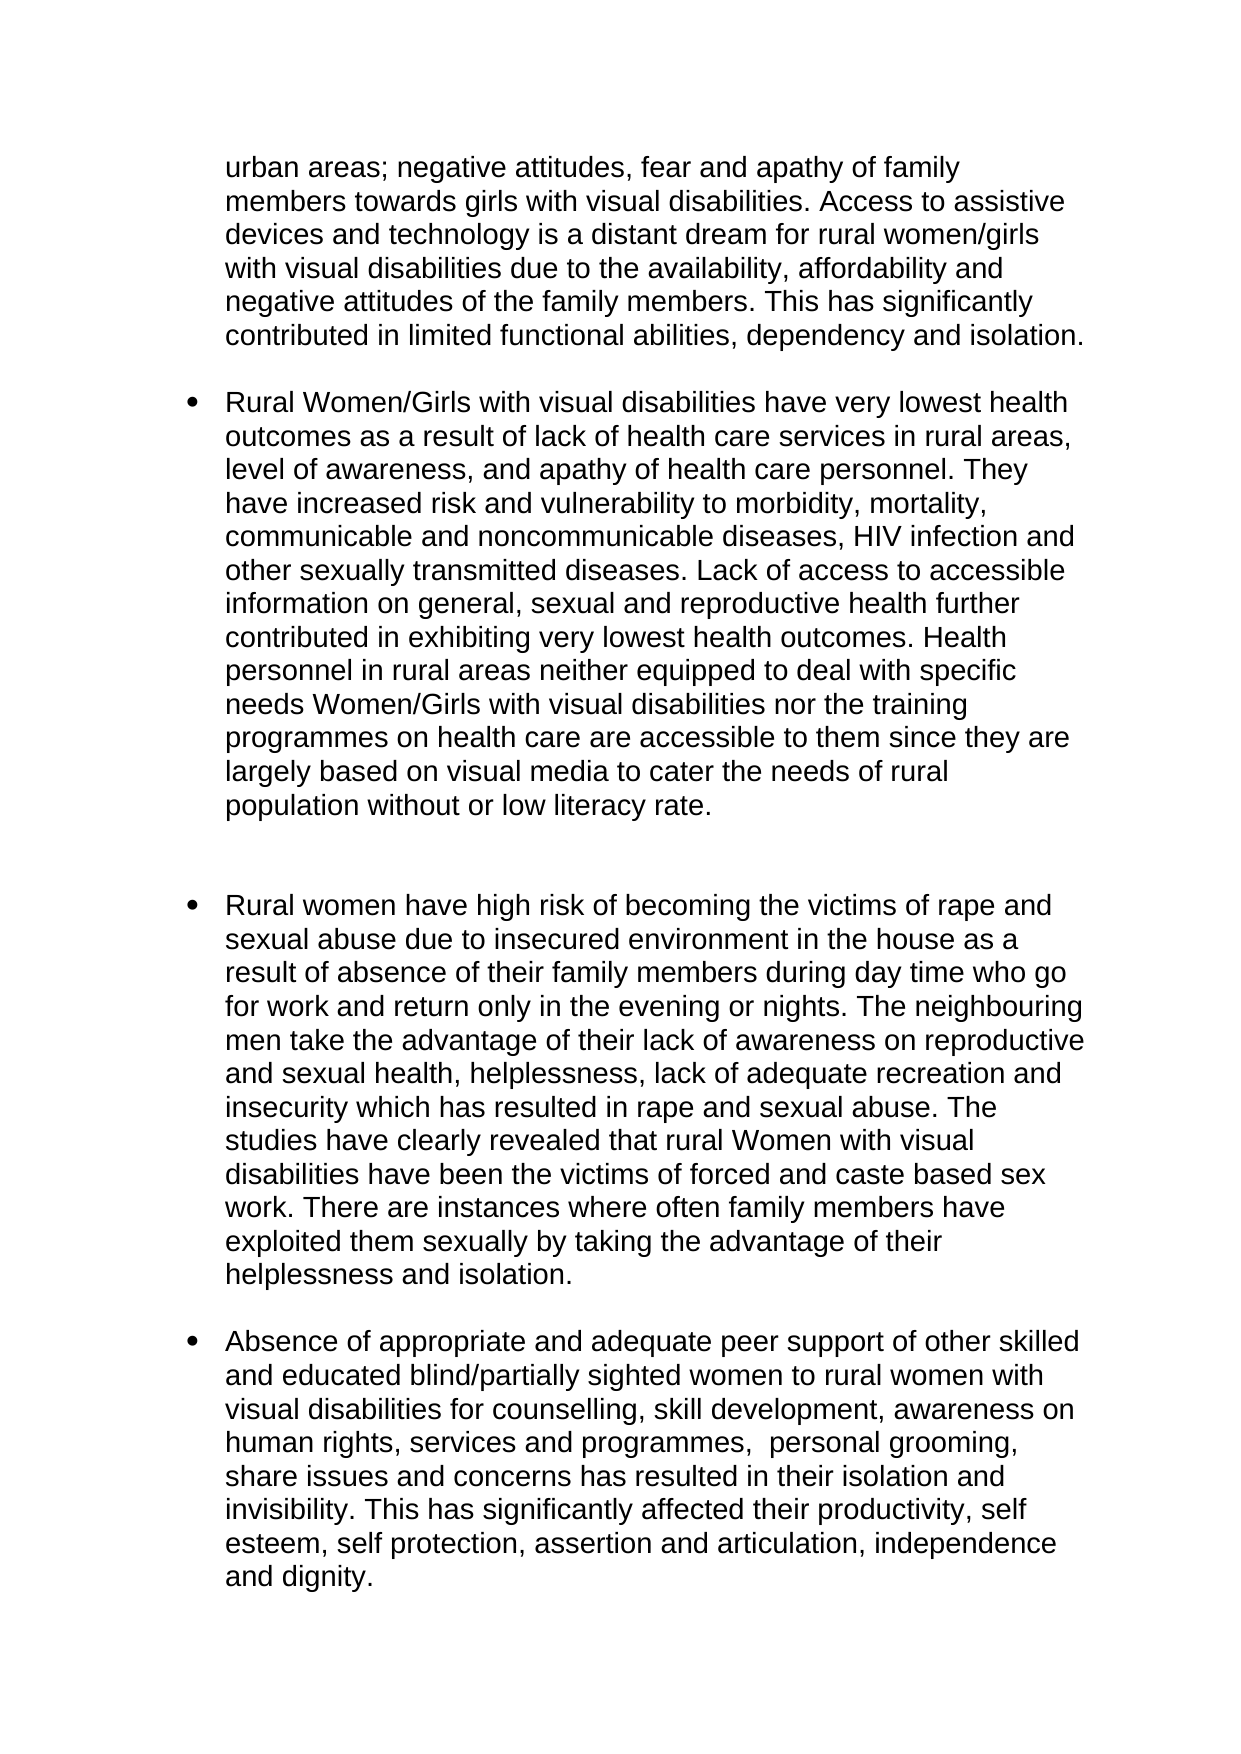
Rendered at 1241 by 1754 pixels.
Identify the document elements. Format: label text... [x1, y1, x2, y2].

list Absence of appropriate and adequate peer support of other skilled and educated blind/partially sighted women to rural women with visual disabilities for counselling, skill development, awareness on human rights, services and programmes, personal grooming, share issues and concerns has resulted in their isolation and invisibility. This has significantly affected their productivity, self esteem, self protection, assertion and articulation, independence and dignity. [187, 1324, 1090, 1593]
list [187, 150, 1090, 351]
list Rural women have high risk of becoming the victims of rape and sexual abuse due to insecured environment in the house as a result of absence of their family members during day time who go for work and return only in the evening or nights. The neighbouring men take the advantage of their lack of awareness on reproductive and sexual health, helplessness, lack of adequate recreation and insecurity which has resulted in rape and sexual abuse. The studies have clearly revealed that rural Women with visual disabilities have been the victims of forced and caste based sex work. There are instances where often family members have exploited them sexually by taking the advantage of their helplessness and isolation. [187, 888, 1090, 1291]
list Rural Women/Girls with visual disabilities have very lowest health outcomes as a result of lack of health care services in rural areas, level of awareness, and apathy of health care personnel. They have increased risk and vulnerability to morbidity, mortality, communicable and noncommunicable diseases, HIV infection and other sexually transmitted diseases. Lack of access to accessible information on general, sexual and reproductive health further contributed in exhibiting very lowest health outcomes. Health personnel in rural areas neither equipped to deal with specific needs Women/Girls with visual disabilities nor the training programmes on health care are accessible to them since they are largely based on visual media to cater the needs of rural population without or low literacy rate. [187, 385, 1090, 821]
